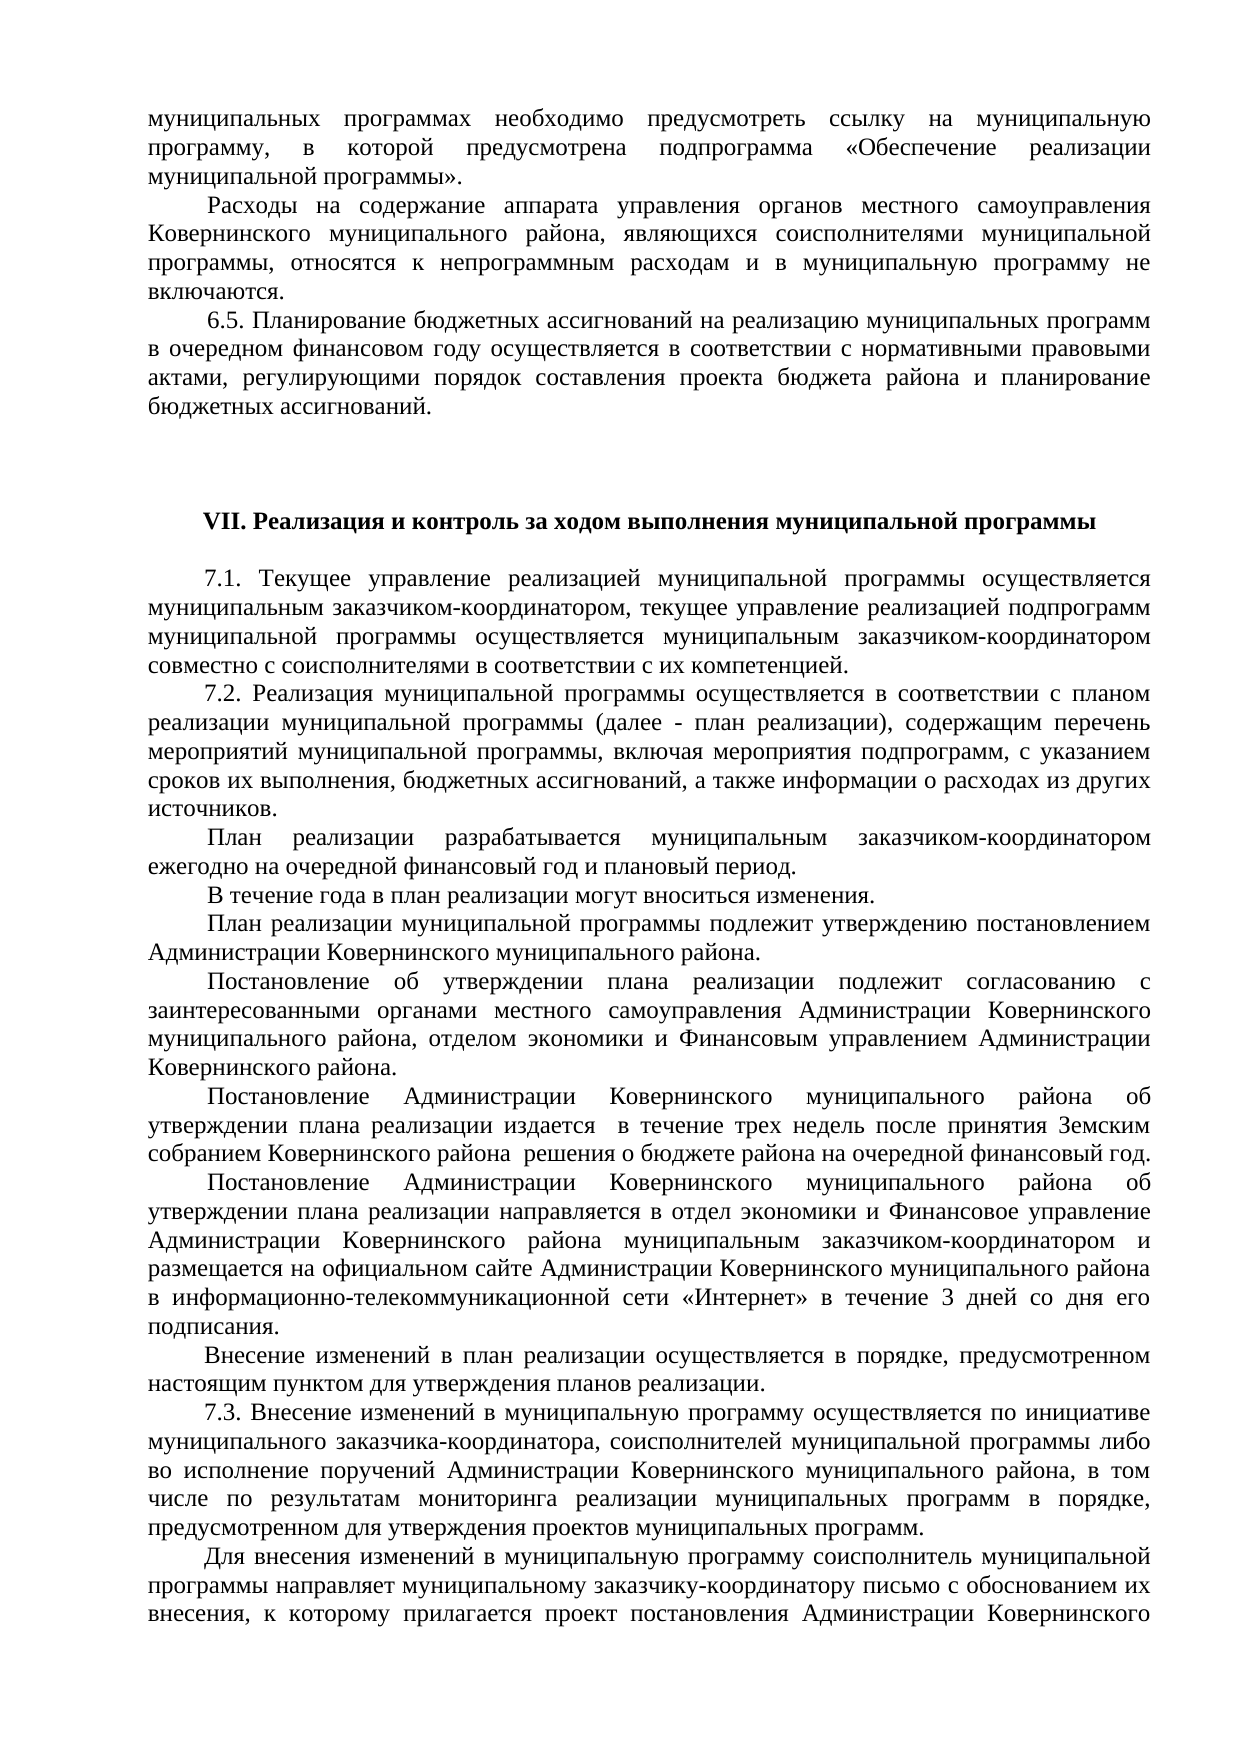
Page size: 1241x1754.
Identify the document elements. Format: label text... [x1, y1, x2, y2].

text Постановление Администрации Ковернинского муниципального района об утверждении плана реализации издается в течение трех недель после принятия Земским собранием Ковернинского района решения о бюджете района на очередной финансовый год. [148, 1081, 1152, 1167]
text Расходы на содержание аппарата управления органов местного самоуправления Ковернинского муниципального района, являющихся соисполнителями муниципальной программы, относятся к непрограммным расходам и в муниципальную программу не включаются. [148, 190, 1152, 305]
text В течение года в план реализации могут вноситься изменения. [148, 880, 1152, 908]
text 7.2. Реализация муниципальной программы осуществляется в соответствии с планом реализации муниципальной программы (далее - план реализации), содержащим перечень мероприятий муниципальной программы, включая мероприятия подпрограмм, с указанием сроков их выполнения, бюджетных ассигнований, а также информации о расходах из других источников. [148, 678, 1152, 822]
text 6.5. Планирование бюджетных ассигнований на реализацию муниципальных программ в очередном финансовом году осуществляется в соответствии с нормативными правовыми актами, регулирующими порядок составления проекта бюджета района и планирование бюджетных ассигнований. [148, 305, 1152, 420]
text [148, 1541, 1152, 1627]
text Постановление Администрации Ковернинского муниципального района об утверждении плана реализации направляется в отдел экономики и Финансовое управление Администрации Ковернинского района муниципальным заказчиком-координатором и размещается на официальном сайте Администрации Ковернинского муниципального района в информационно-телекоммуникационной сети «Интернет» в течение 3 дней со дня его подписания. [148, 1167, 1152, 1340]
text VII. Реализация и контроль за ходом выполнения муниципальной программы [148, 506, 1152, 535]
text 7.3. Внесение изменений в муниципальную программу осуществляется по инициативе муниципального заказчика-координатора, соисполнителей муниципальной программы либо во исполнение поручений Администрации Ковернинского муниципального района, в том числе по результатам мониторинга реализации муниципальных программ в порядке, предусмотренном для утверждения проектов муниципальных программ. [148, 1397, 1152, 1541]
text 7.1. Текущее управление реализацией муниципальной программы осуществляется муниципальным заказчиком-координатором, текущее управление реализацией подпрограмм муниципальной программы осуществляется муниципальным заказчиком-координатором совместно с соисполнителями в соответствии с их компетенцией. [148, 563, 1152, 678]
text Постановление об утверждении плана реализации подлежит согласованию с заинтересованными органами местного самоуправления Администрации Ковернинского муниципального района, отделом экономики и Финансовым управлением Администрации Ковернинского района. [148, 966, 1152, 1081]
text План реализации разрабатывается муниципальным заказчиком-координатором ежегодно на очередной финансовый год и плановый период. [148, 822, 1152, 880]
text Внесение изменений в план реализации осуществляется в порядке, предусмотренном настоящим пунктом для утверждения планов реализации. [148, 1340, 1152, 1397]
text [148, 103, 1152, 190]
text План реализации муниципальной программы подлежит утверждению постановлением Администрации Ковернинского муниципального района. [148, 908, 1152, 966]
